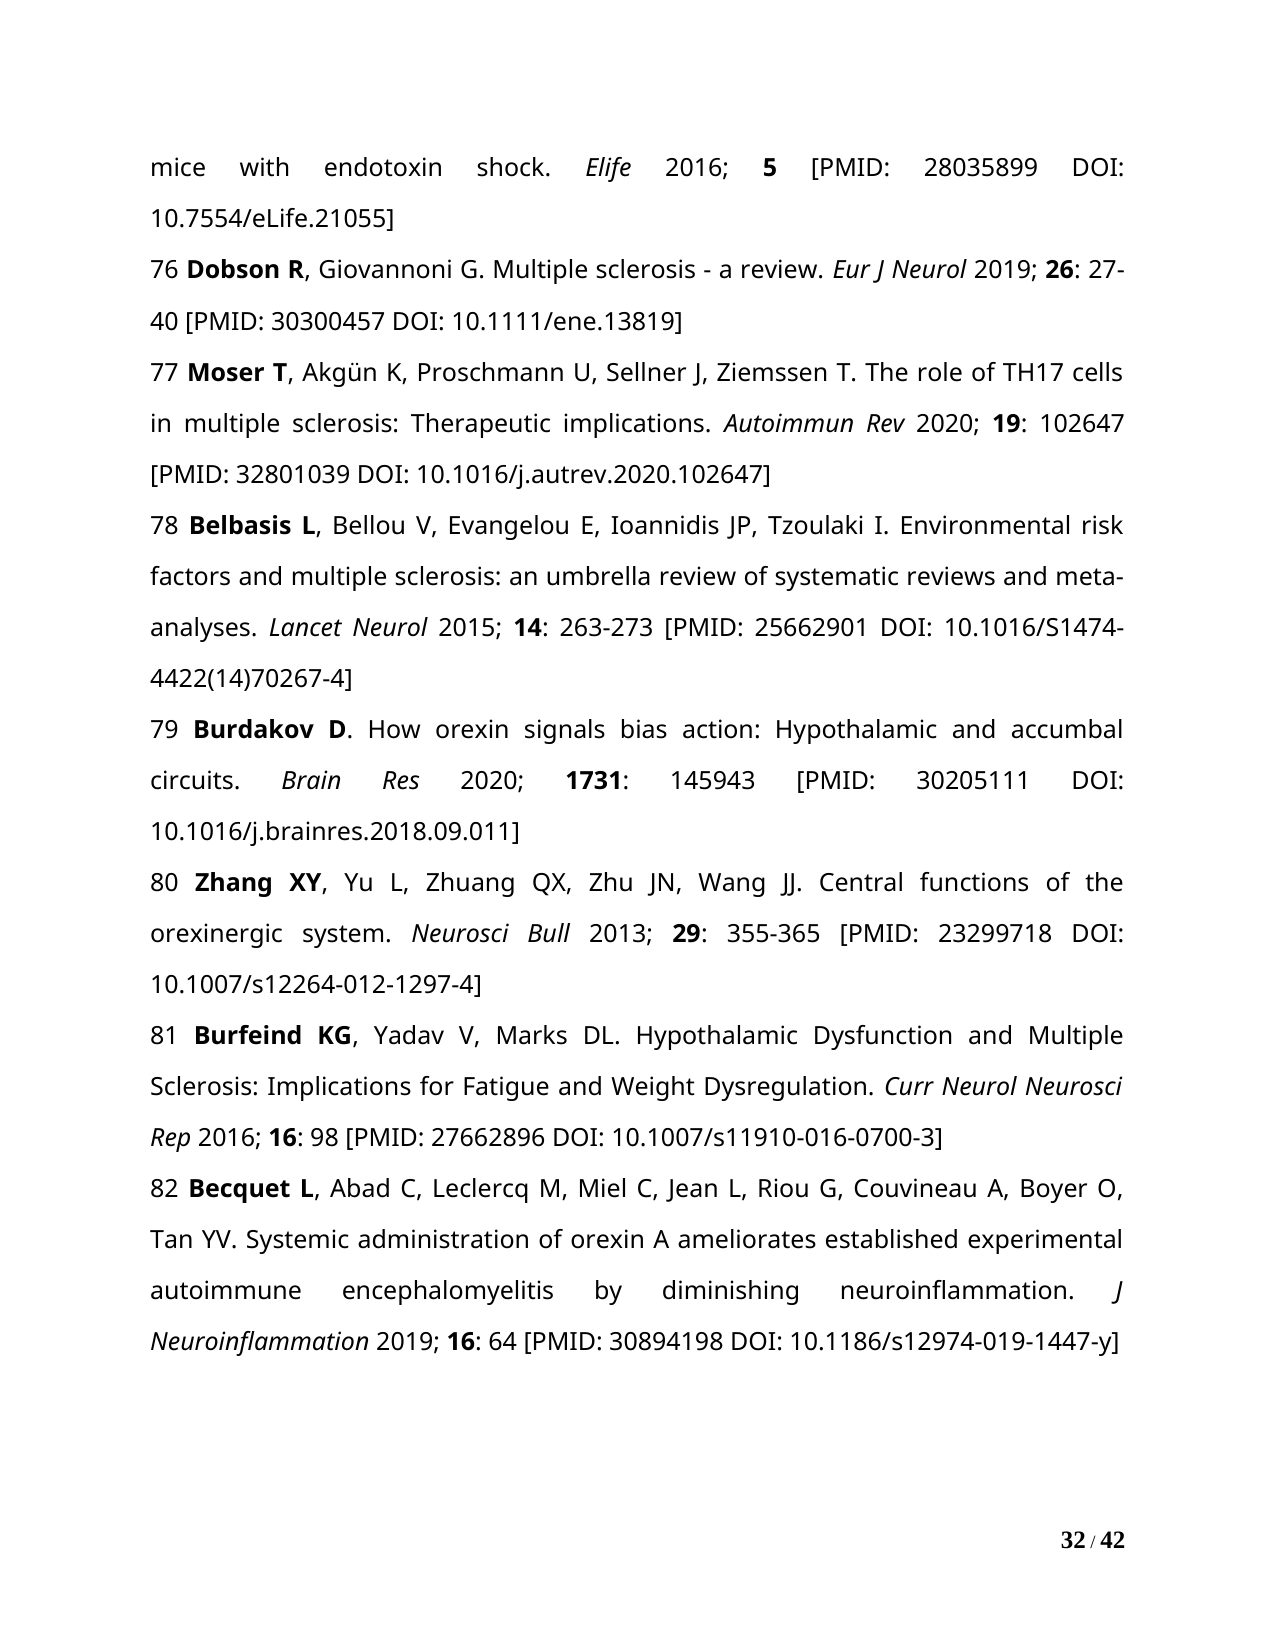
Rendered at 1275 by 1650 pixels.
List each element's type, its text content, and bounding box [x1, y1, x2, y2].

text 81 Burfeind KG, Yadav V, Marks DL. Hypothalamic Dysfunction and Multiple Sclerosis: Implications for Fatigue and Weight Dysregulation. Curr Neurol Neurosci Rep 2016; 16: 98 [PMID: 27662896 DOI: 10.1007/s11910-016-0700-3] [150, 1018, 1125, 1154]
text 79 Burdakov D. How orexin signals bias action: Hypothalamic and accumbal circuits. Brain Res 2020; 1731: 145943 [PMID: 30205111 DOI: 10.1016/j.brainres.2018.09.011] [150, 711, 1125, 848]
text 78 Belbasis L, Bellou V, Evangelou E, Ioannidis JP, Tzoulaki I. Environmental risk factors and multiple sclerosis: an umbrella review of systematic reviews and meta-analyses. Lancet Neurol 2015; 14: 263-273 [PMID: 25662901 DOI: 10.1016/S1474-4422(14)70267-4] [150, 507, 1125, 694]
text 77 Moser T, Akgün K, Proschmann U, Sellner J, Ziemssen T. The role of TH17 cells in multiple sclerosis: Therapeutic implications. Autoimmun Rev 2020; 19: 102647 [PMID: 32801039 DOI: 10.1016/j.autrev.2020.102647] [150, 354, 1125, 490]
text 82 Becquet L, Abad C, Leclercq M, Miel C, Jean L, Riou G, Couvineau A, Boyer O, Tan YV. Systemic administration of orexin A ameliorates established experimental autoimmune encephalomyelitis by diminishing neuroinflammation. J Neuroinflammation 2019; 16: 64 [PMID: 30894198 DOI: 10.1186/s12974-019-1447-y] [150, 1171, 1125, 1358]
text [150, 150, 1125, 235]
text 76 Dobson R, Giovannoni G. Multiple sclerosis - a review. Eur J Neurol 2019; 26: 27-40 [PMID: 30300457 DOI: 10.1111/ene.13819] [150, 252, 1125, 337]
text 80 Zhang XY, Yu L, Zhuang QX, Zhu JN, Wang JJ. Central functions of the orexinergic system. Neurosci Bull 2013; 29: 355-365 [PMID: 23299718 DOI: 10.1007/s12264-012-1297-4] [150, 864, 1125, 1001]
